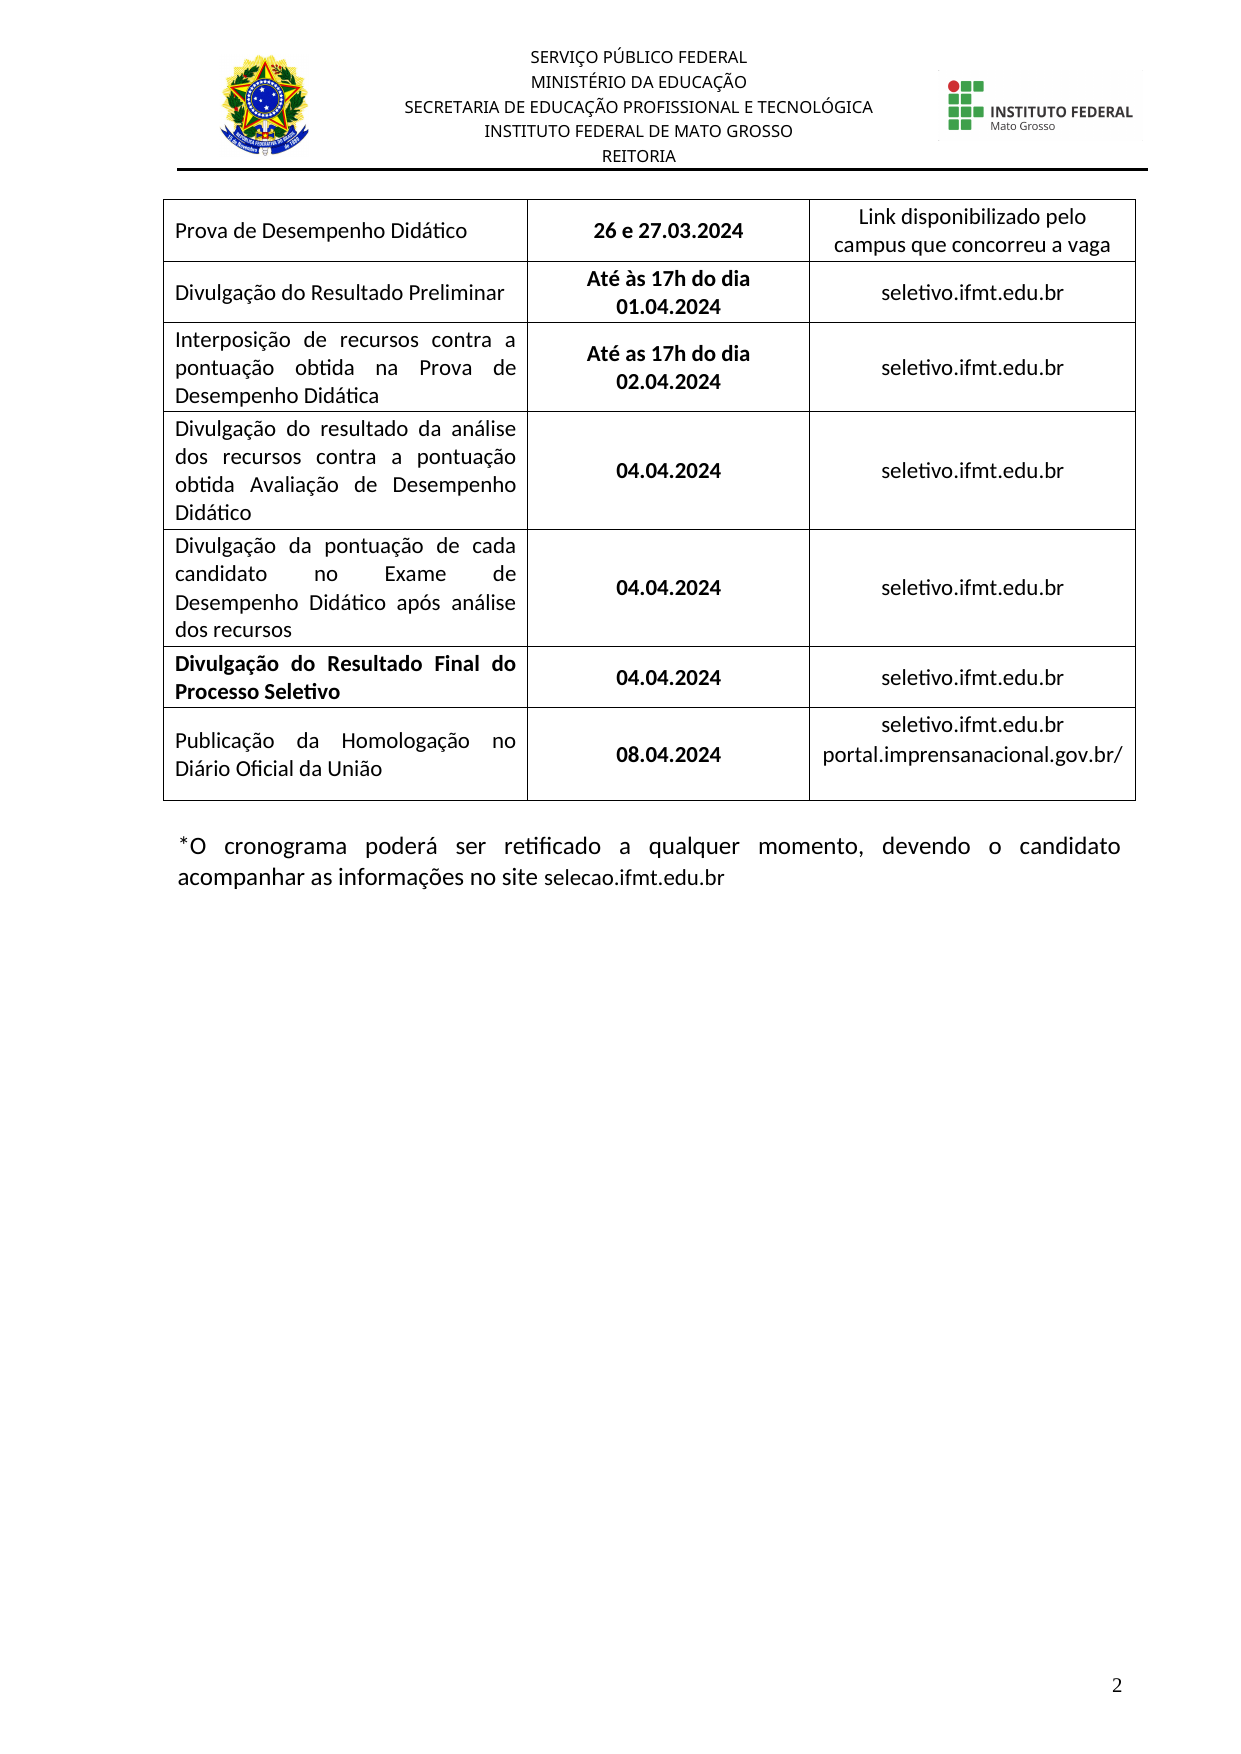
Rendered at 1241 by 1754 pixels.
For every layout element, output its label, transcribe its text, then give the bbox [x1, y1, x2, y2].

picture [938, 70, 1143, 141]
table_cell Prova de Desempenho Didático [164, 200, 527, 261]
table_cell Divulgação do Resultado Final do Processo Seletivo [164, 647, 527, 707]
table_cell Publicação da Homologação no Diário Oficial da União [164, 708, 527, 800]
table_cell 04.04.2024 [528, 412, 809, 528]
table_cell Divulgação do resultado da análise dos recursos contra a pontuação obtida Avaliação de Desempenho Didático [164, 412, 527, 528]
table_cell seletivo.ifmt.edu.br [810, 323, 1135, 411]
text *O cronograma poderá ser retificado a qualquer momento, devendo o candidato acompanhar as informações no site selecao.ifmt.edu.br [177, 830, 1122, 891]
table_cell Interposição de recursos contra a pontuação obtida na Prova de Desempenho Didática [164, 323, 527, 411]
table_cell Link disponibilizado pelo campus que concorreu a vaga [810, 200, 1135, 261]
table_cell 04.04.2024 [528, 647, 809, 707]
table_cell 26 e 27.03.2024 [528, 200, 809, 261]
table_cell 04.04.2024 [528, 530, 809, 646]
picture [219, 54, 309, 157]
table_cell seletivo.ifmt.edu.br [810, 412, 1135, 528]
table_cell seletivo.ifmt.edu.br [810, 262, 1135, 322]
table_cell Até as 17h do dia 02.04.2024 [528, 323, 809, 411]
table_cell seletivo.ifmt.edu.br [810, 647, 1135, 707]
table_cell seletivo.ifmt.edu.br [810, 530, 1135, 646]
table_cell seletivo.ifmt.edu.br portal.imprensanacional.gov.br/ [810, 708, 1135, 800]
table_cell 08.04.2024 [528, 708, 809, 800]
table_cell Divulgação do Resultado Preliminar [164, 262, 527, 322]
table_cell Divulgação da pontuação de cada candidato no Exame de Desempenho Didático após análise dos recursos [164, 530, 527, 646]
table_cell Até às 17h do dia 01.04.2024 [528, 262, 809, 322]
